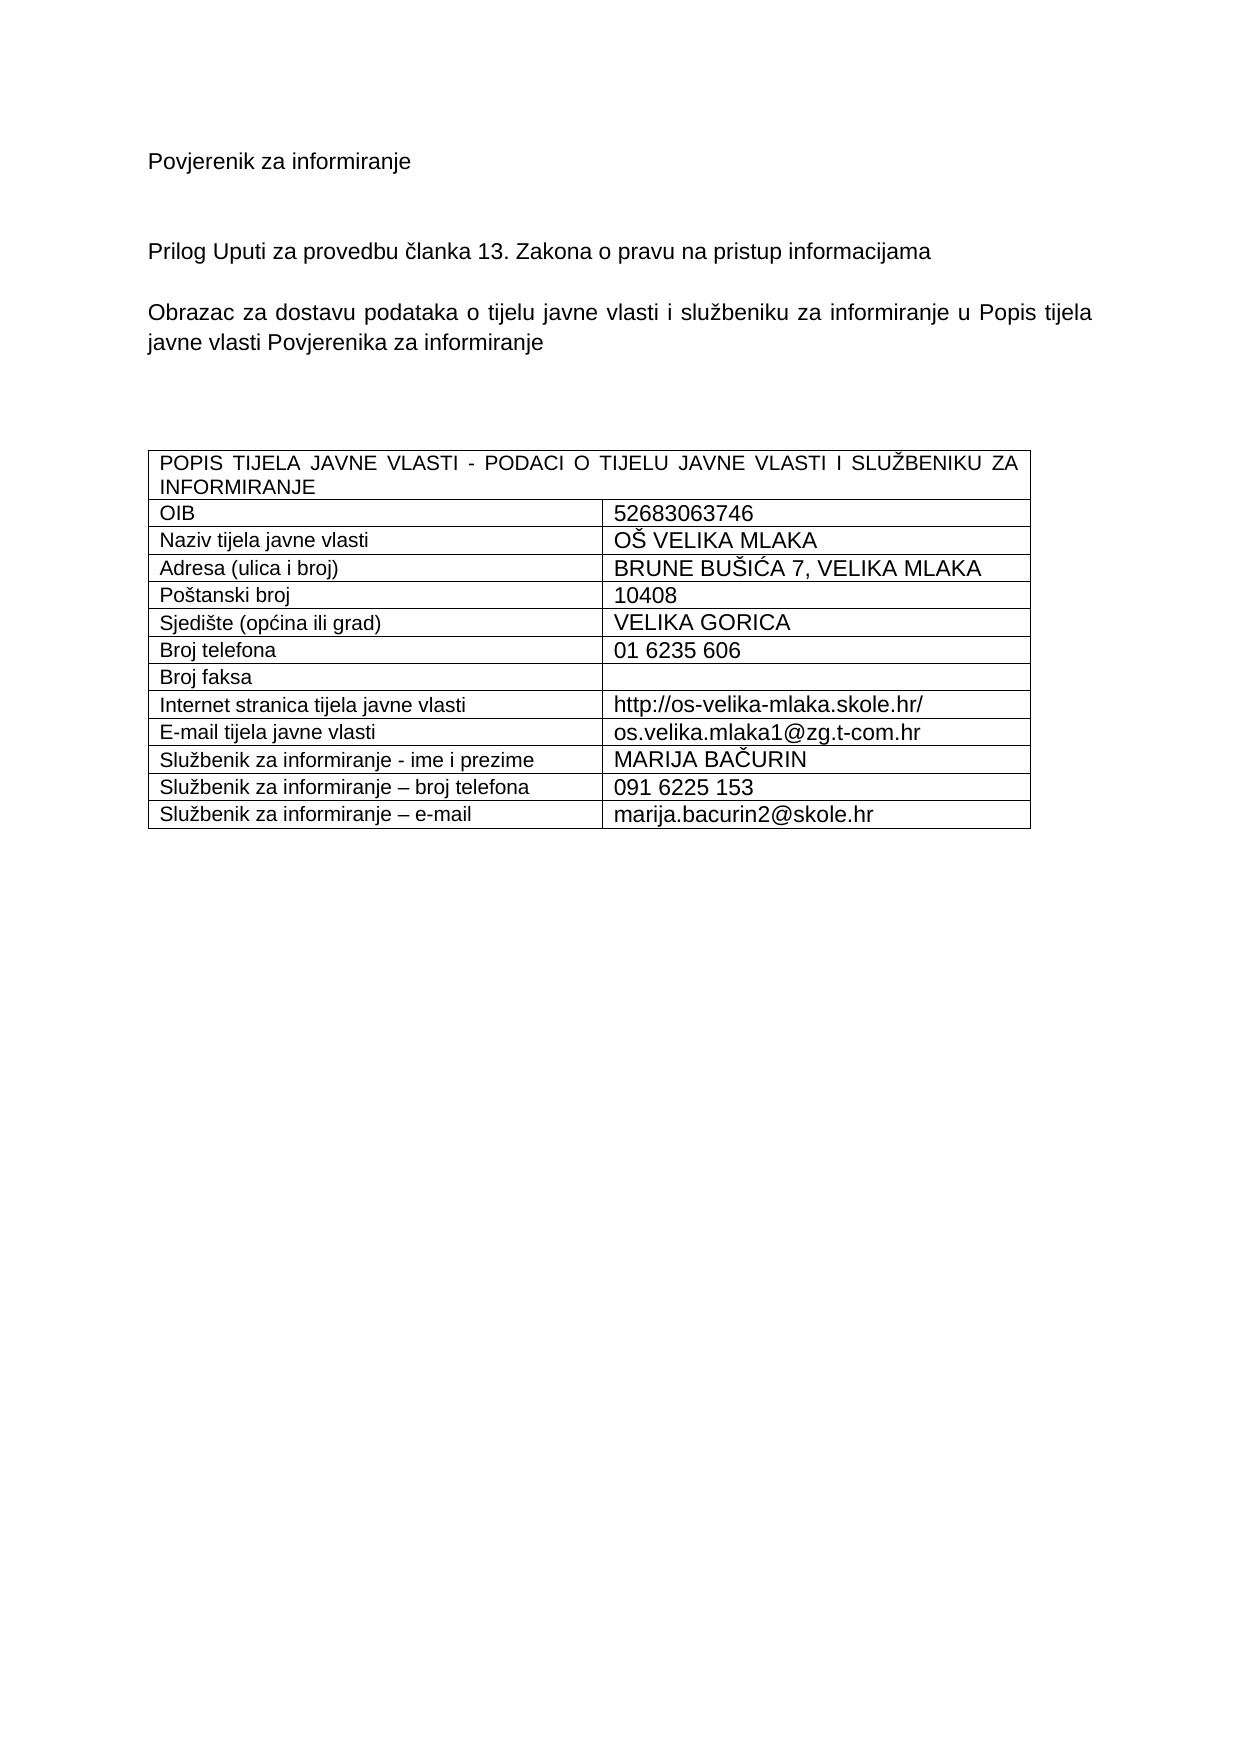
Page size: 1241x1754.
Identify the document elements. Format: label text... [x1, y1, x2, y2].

table_cell 52683063746 [603, 500, 1030, 526]
table_cell E-mail tijela javne vlasti [149, 719, 602, 745]
table_cell VELIKA GORICA [603, 609, 1030, 636]
table_cell Naziv tijela javne vlasti [149, 527, 602, 553]
table_cell os.velika.mlaka1@zg.t-com.hr [603, 719, 1030, 745]
table_cell Službenik za informiranje – e-mail [149, 801, 602, 827]
table_cell 01 6235 606 [603, 637, 1030, 663]
table_header POPIS TIJELA JAVNE VLASTI - PODACI O TIJELU JAVNE VLASTI I SLUŽBENIKU ZA INFORMIRANJE [149, 451, 1030, 499]
text Prilog Uputi za provedbu članka 13. Zakona o pravu na pristup informacijama [148, 238, 1093, 264]
table_cell marija.bacurin2@skole.hr [603, 801, 1030, 827]
table_cell Službenik za informiranje - ime i prezime [149, 746, 602, 773]
table_cell Adresa (ulica i broj) [149, 555, 602, 581]
table_cell http://os-velika-mlaka.skole.hr/ [603, 691, 1030, 718]
table_cell Sjedište (općina ili grad) [149, 609, 602, 636]
table_cell Poštanski broj [149, 582, 602, 608]
table_cell Broj telefona [149, 637, 602, 663]
table_cell Službenik za informiranje – broj telefona [149, 774, 602, 800]
table_cell Internet stranica tijela javne vlasti [149, 691, 602, 718]
table_cell OIB [149, 500, 602, 526]
table_cell MARIJA BAČURIN [603, 746, 1030, 773]
table_cell Broj faksa [149, 664, 602, 690]
table_cell OŠ VELIKA MLAKA [603, 527, 1030, 553]
table_cell 091 6225 153 [603, 774, 1030, 800]
table_cell BRUNE BUŠIĆA 7, VELIKA MLAKA [603, 555, 1030, 581]
text Povjerenik za informiranje [148, 148, 1093, 174]
table_cell [603, 664, 1030, 690]
text Obrazac za dostavu podataka o tijelu javne vlasti i službeniku za informiranje u Popis tijela javne vlasti Povjerenika za informiranje [148, 299, 1093, 355]
table_cell 10408 [603, 582, 1030, 608]
